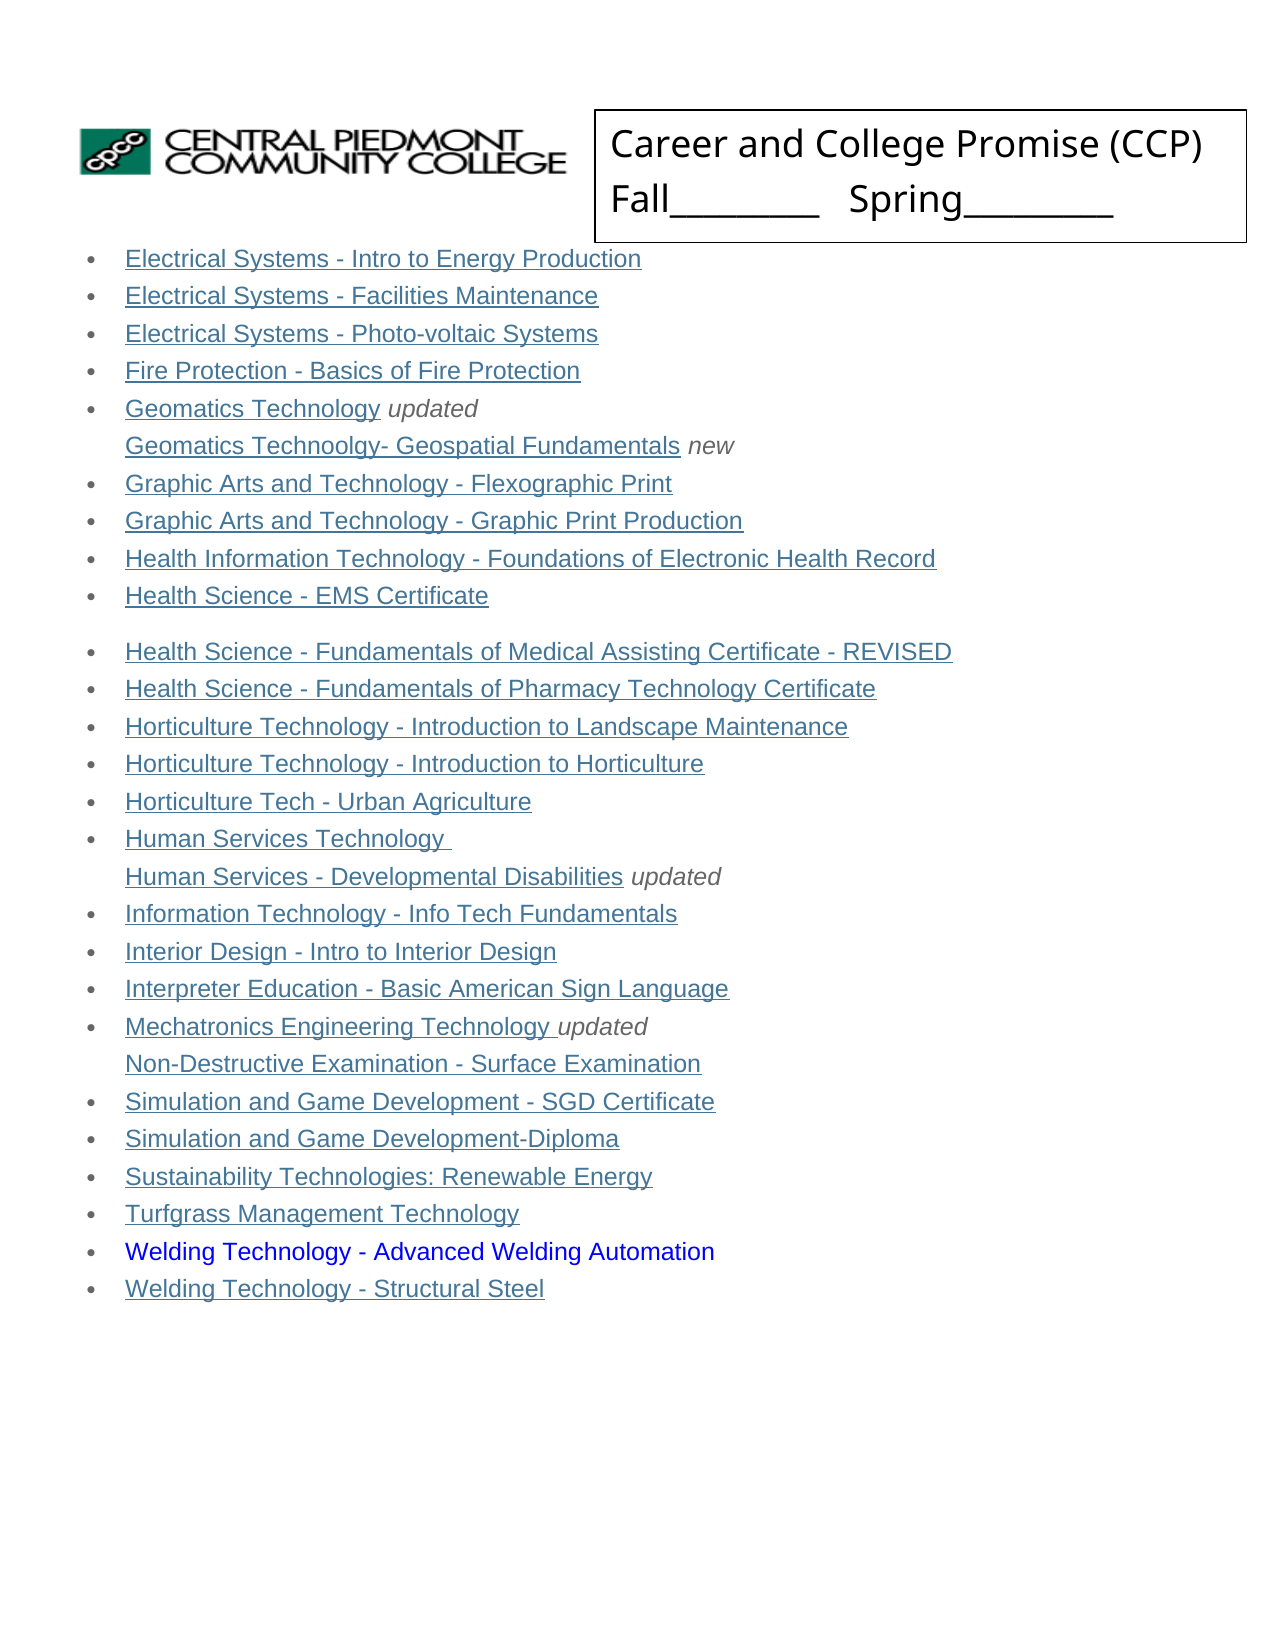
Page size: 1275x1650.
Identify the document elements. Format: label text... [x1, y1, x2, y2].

list Welding Technology - Structural Steel [87, 1265, 1200, 1303]
list Electrical Systems - Photo-voltaic Systems [87, 310, 1200, 347]
picture [75, 75, 570, 235]
list Health Information Technology - Foundations of Electronic Health Record [87, 535, 1200, 572]
list Simulation and Game Development - SGD Certificate [87, 1078, 1200, 1115]
list Information Technology - Info Tech Fundamentals [87, 890, 1200, 928]
list Graphic Arts and Technology - Graphic Print Production [87, 497, 1200, 535]
list Fire Protection - Basics of Fire Protection [87, 347, 1200, 385]
list Geomatics Technology updated Geomatics Technoolgy- Geospatial Fundamentals new [87, 385, 1200, 460]
list Simulation and Game Development-Diploma [87, 1115, 1200, 1153]
list Electrical Systems - Facilities Maintenance [87, 272, 1200, 310]
list Turfgrass Management Technology [87, 1190, 1200, 1228]
list Health Science - Fundamentals of Pharmacy Technology Certificate [87, 665, 1200, 703]
list Health Science - Fundamentals of Medical Assisting Certificate - REVISED [87, 610, 1200, 665]
list Mechatronics Engineering Technology updated Non-Destructive Examination - Surface Examination [87, 1003, 1200, 1078]
list Interior Design - Intro to Interior Design [87, 928, 1200, 965]
list Interpreter Education - Basic American Sign Language [87, 965, 1200, 1003]
list Horticulture Technology - Introduction to Horticulture [87, 740, 1200, 778]
list Horticulture Technology - Introduction to Landscape Maintenance [87, 703, 1200, 740]
list Electrical Systems - Intro to Energy Production [87, 235, 1200, 272]
list Health Science - EMS Certificate [87, 572, 1200, 610]
list Sustainability Technologies: Renewable Energy [87, 1153, 1200, 1190]
list Human Services Technology Human Services - Developmental Disabilities updated [87, 815, 1200, 890]
list Graphic Arts and Technology - Flexographic Print [87, 460, 1200, 497]
list Horticulture Tech - Urban Agriculture [87, 778, 1200, 815]
list Welding Technology - Advanced Welding Automation [87, 1228, 1200, 1265]
